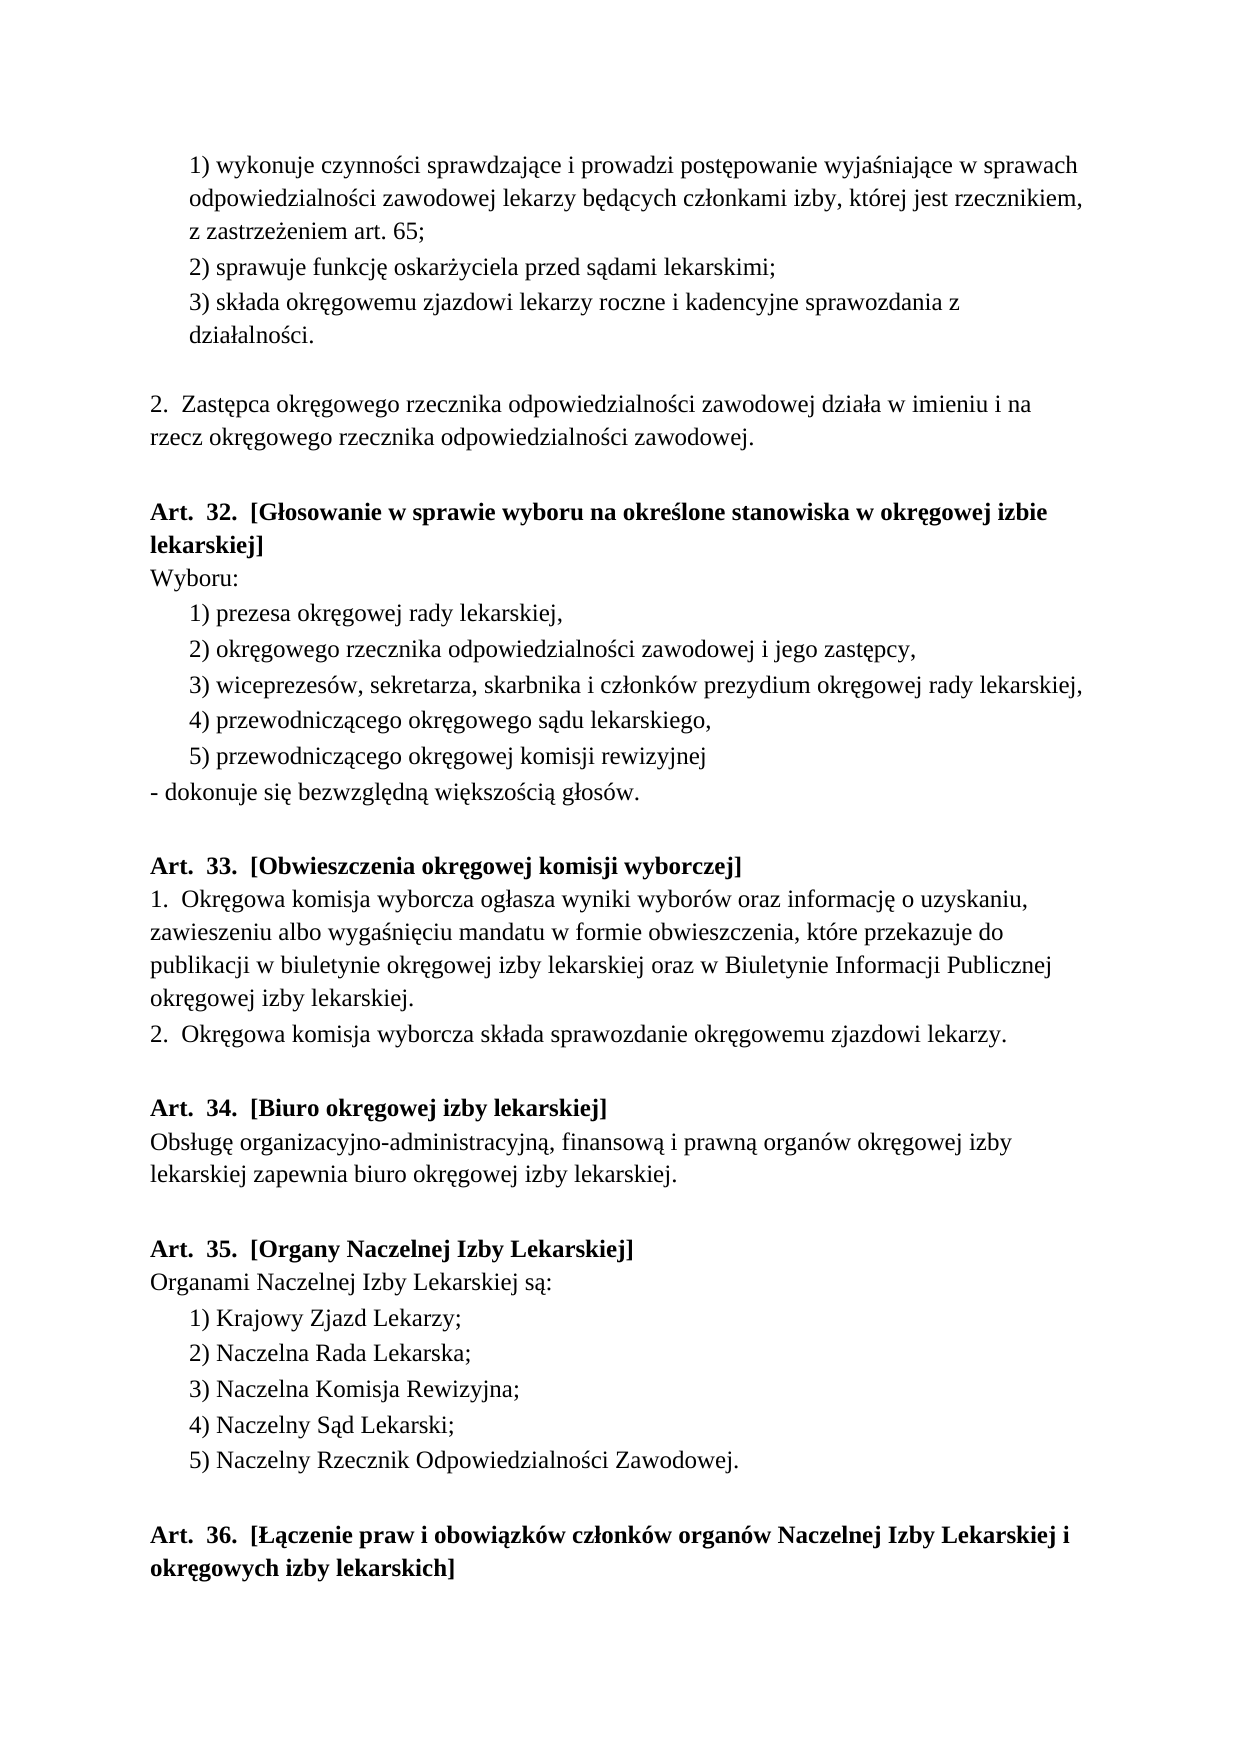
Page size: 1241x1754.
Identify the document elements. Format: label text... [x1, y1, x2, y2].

text 4) Naczelny Sąd Lekarski; [189, 1410, 1090, 1439]
text 1) prezesa okręgowej rady lekarskiej, [189, 598, 1090, 627]
text 1) Krajowy Zjazd Lekarzy; [189, 1303, 1090, 1331]
text 1) wykonuje czynności sprawdzające i prowadzi postępowanie wyjaśniające w sprawach odpowiedzialności zawodowej lekarzy będących członkami izby, której jest rzecznikiem, z zastrzeżeniem art. 65; [189, 150, 1090, 245]
text 3) składa okręgowemu zjazdowi lekarzy roczne i kadencyjne sprawozdania z działalności. [189, 287, 1090, 349]
text 4) przewodniczącego okręgowego sądu lekarskiego, [189, 706, 1090, 734]
text Art. 35. [Organy Naczelnej Izby Lekarskiej] [150, 1234, 1090, 1263]
text 2) sprawuje funkcję oskarżyciela przed sądami lekarskimi; [189, 252, 1090, 281]
text Art. 36. [Łączenie praw i obowiązków członków organów Naczelnej Izby Lekarskiej i okręgowych izby lekarskich] [150, 1520, 1090, 1582]
text Organami Naczelnej Izby Lekarskiej są: [150, 1267, 1090, 1296]
text 5) Naczelny Rzecznik Odpowiedzialności Zawodowej. [189, 1446, 1090, 1474]
text 2) okręgowego rzecznika odpowiedzialności zawodowej i jego zastępcy, [189, 634, 1090, 663]
text Art. 34. [Biuro okręgowej izby lekarskiej] [150, 1093, 1090, 1122]
text Wyboru: [150, 563, 1090, 591]
text 2. Zastępca okręgowego rzecznika odpowiedzialności zawodowej działa w imieniu i na rzecz okręgowego rzecznika odpowiedzialności zawodowej. [150, 389, 1090, 451]
text 3) wiceprezesów, sekretarza, skarbnika i członków prezydium okręgowej rady lekarskiej, [189, 670, 1090, 699]
text 5) przewodniczącego okręgowej komisji rewizyjnej [189, 741, 1090, 770]
text Art. 32. [Głosowanie w sprawie wyboru na określone stanowiska w okręgowej izbie lekarskiej] [150, 497, 1090, 558]
text 2. Okręgowa komisja wyborcza składa sprawozdanie okręgowemu zjazdowi lekarzy. [150, 1019, 1090, 1048]
text 1. Okręgowa komisja wyborcza ogłasza wyniki wyborów oraz informację o uzyskaniu, zawieszeniu albo wygaśnięciu mandatu w formie obwieszczenia, które przekazuje do publikacji w biuletynie okręgowej izby lekarskiej oraz w Biuletynie Informacji Publicznej okręgowej izby lekarskiej. [150, 884, 1090, 1012]
text Art. 33. [Obwieszczenia okręgowej komisji wyborczej] [150, 851, 1090, 880]
text 2) Naczelna Rada Lekarska; [189, 1338, 1090, 1367]
text Obsługę organizacyjno-administracyjną, finansową i prawną organów okręgowej izby lekarskiej zapewnia biuro okręgowej izby lekarskiej. [150, 1127, 1090, 1188]
text - dokonuje się bezwzględną większością głosów. [150, 777, 1090, 806]
text 3) Naczelna Komisja Rewizyjna; [189, 1374, 1090, 1403]
